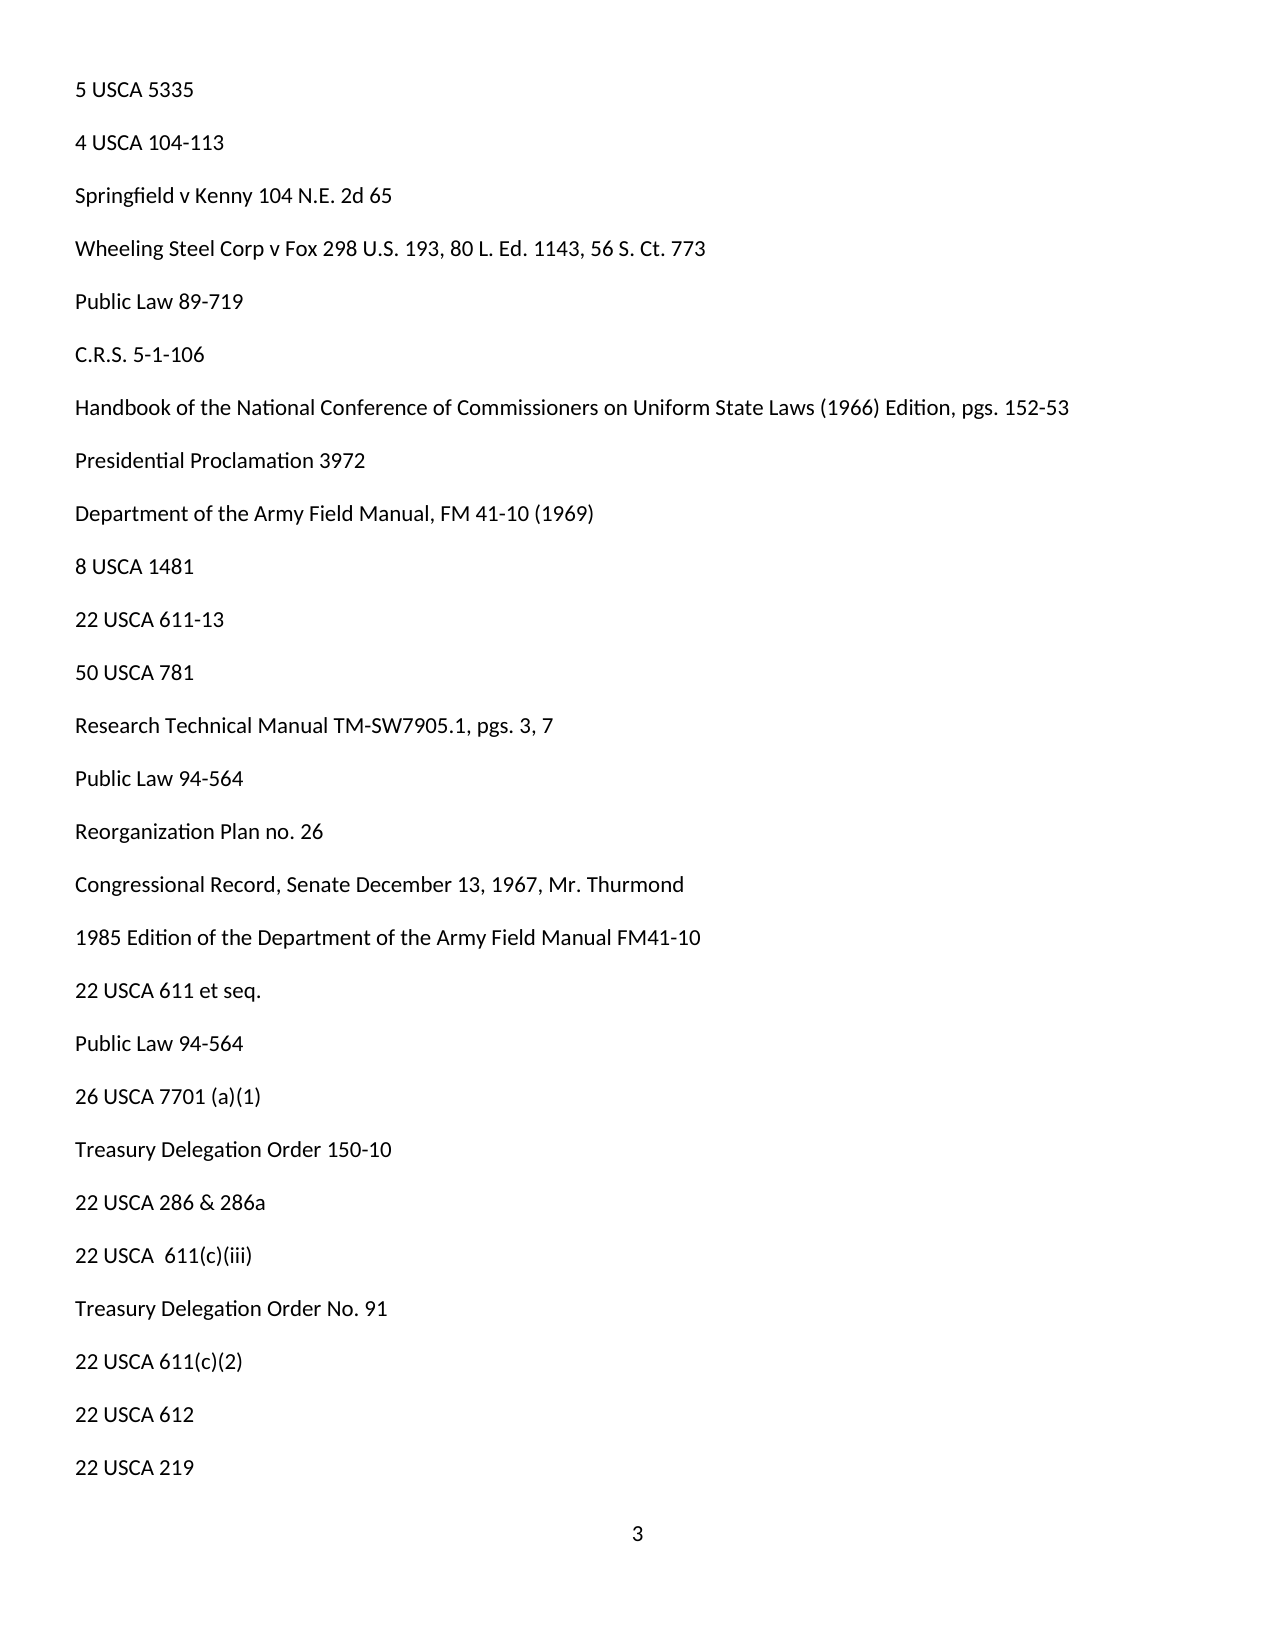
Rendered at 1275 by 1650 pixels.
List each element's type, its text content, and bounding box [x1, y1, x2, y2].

text Handbook of the National Conference of Commissioners on Uniform State Laws (1966) Edition, pgs. 152-53 [75, 393, 1200, 421]
text 22 USCA 612 [75, 1401, 1200, 1428]
text Treasury Delegation Order 150-10 [75, 1135, 1200, 1163]
text 26 USCA 7701 (a)(1) [75, 1082, 1200, 1110]
text Congressional Record, Senate December 13, 1967, Mr. Thurmond [75, 870, 1200, 898]
text 22 USCA 219 [75, 1453, 1200, 1482]
text Research Technical Manual TM-SW7905.1, pgs. 3, 7 [75, 711, 1200, 739]
text 22 USCA 611(c)(iii) [75, 1241, 1200, 1269]
text Public Law 89-719 [75, 287, 1200, 315]
text 1985 Edition of the Department of the Army Field Manual FM41-10 [75, 923, 1200, 951]
text Reorganization Plan no. 26 [75, 817, 1200, 845]
text 8 USCA 1481 [75, 552, 1200, 580]
text 22 USCA 611-13 [75, 605, 1200, 633]
text Public Law 94-564 [75, 1029, 1200, 1057]
text Treasury Delegation Order No. 91 [75, 1294, 1200, 1322]
text 5 USCA 5335 [75, 75, 1200, 103]
text Springfield v Kenny 104 N.E. 2d 65 [75, 181, 1200, 209]
text 4 USCA 104-113 [75, 128, 1200, 156]
text Department of the Army Field Manual, FM 41-10 (1969) [75, 499, 1200, 527]
text 50 USCA 781 [75, 658, 1200, 686]
text 22 USCA 286 & 286a [75, 1188, 1200, 1216]
text 22 USCA 611(c)(2) [75, 1347, 1200, 1376]
text Public Law 94-564 [75, 764, 1200, 792]
text Presidential Proclamation 3972 [75, 446, 1200, 474]
text 22 USCA 611 et seq. [75, 976, 1200, 1004]
text C.R.S. 5-1-106 [75, 340, 1200, 368]
text Wheeling Steel Corp v Fox 298 U.S. 193, 80 L. Ed. 1143, 56 S. Ct. 773 [75, 234, 1200, 262]
